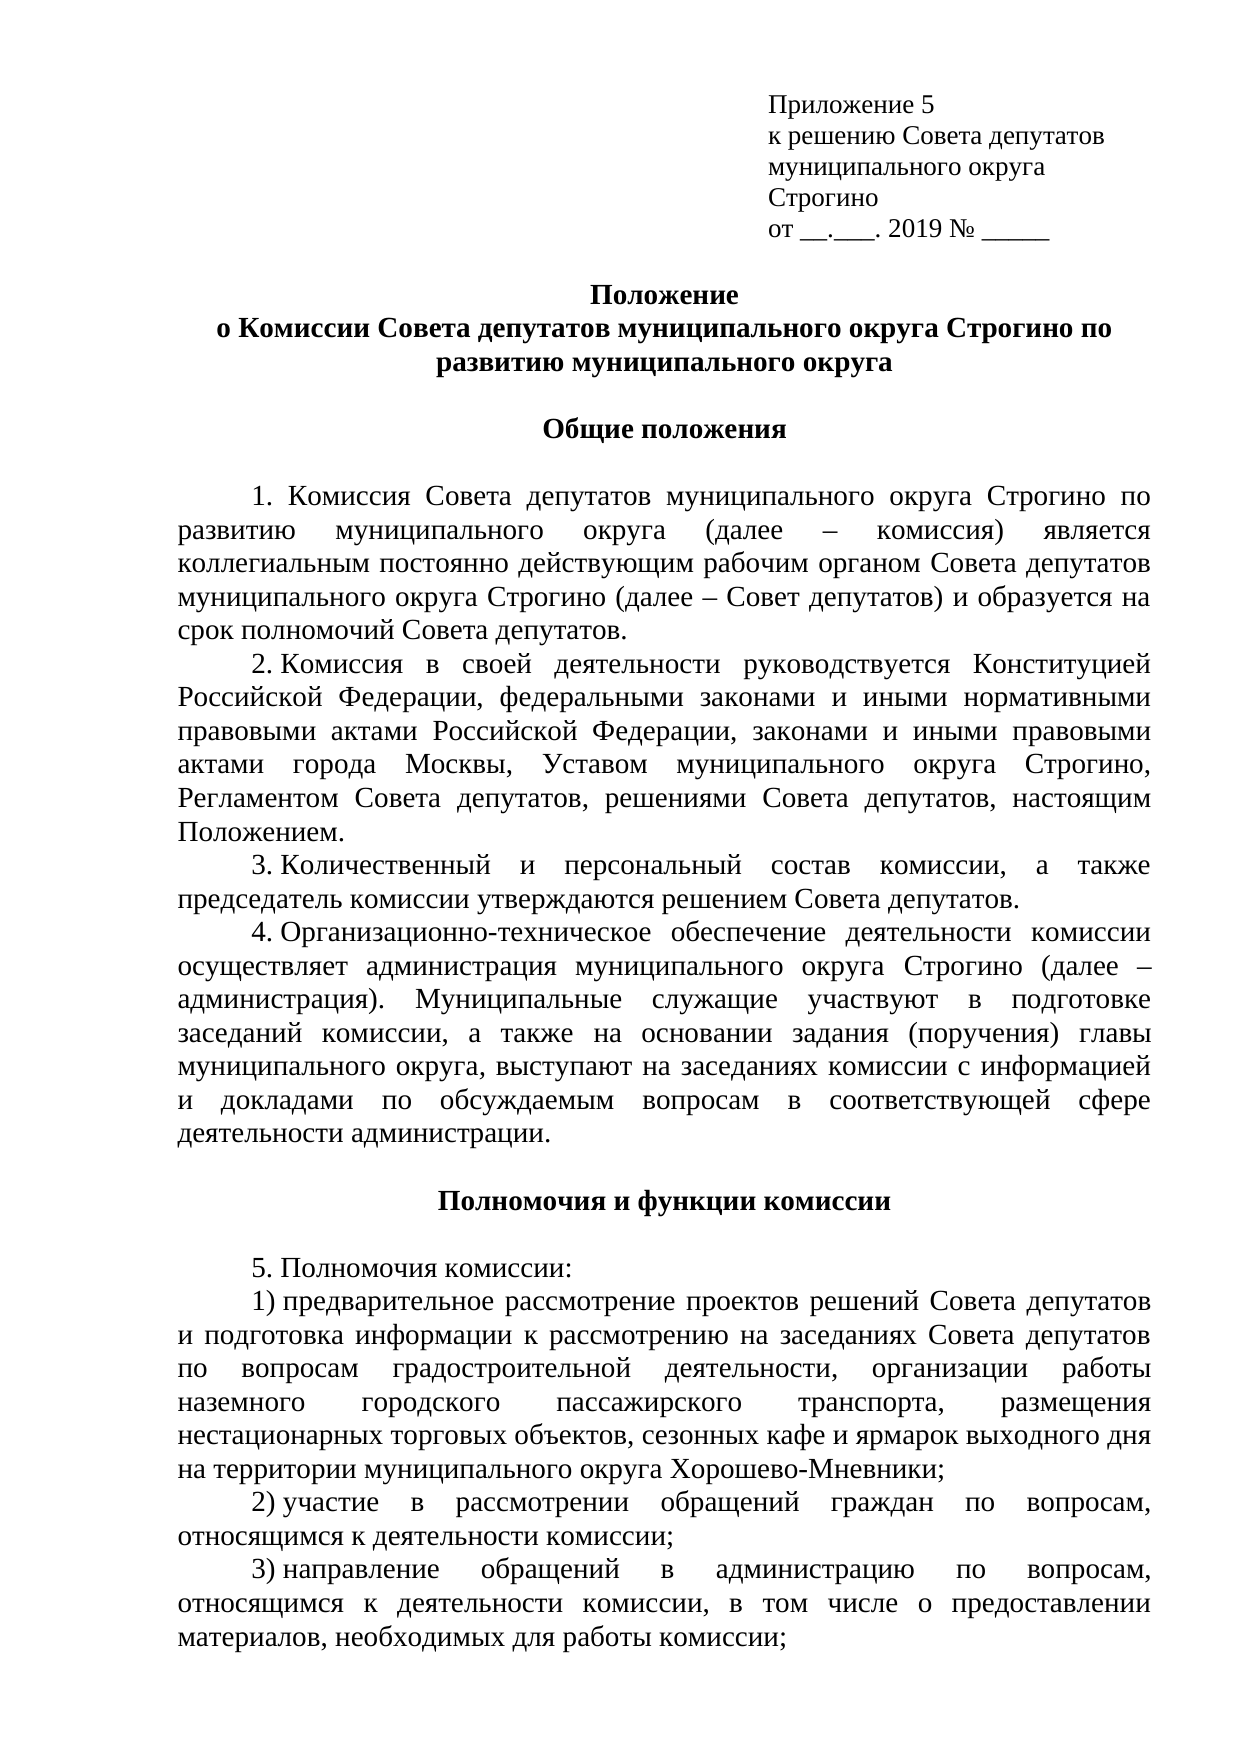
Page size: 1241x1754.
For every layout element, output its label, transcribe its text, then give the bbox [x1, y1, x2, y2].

text 2. Комиссия в своей деятельности руководствуется Конституцией Российской Федерации, федеральными законами и иными нормативными правовыми актами Российской Федерации, законами и иными правовыми актами города Москвы, Уставом муниципального округа Строгино, Регламентом Совета депутатов, решениями Совета депутатов, настоящим Положением. [177, 646, 1152, 847]
text о Комиссии Совета депутатов муниципального округа Строгино по развитию муниципального округа [177, 311, 1152, 378]
text от __.___. 2019 № _____ [768, 212, 1152, 243]
text 3) направление обращений в администрацию по вопросам, относящимся к деятельности комиссии, в том числе о предоставлении материалов, необходимых для работы комиссии; [177, 1552, 1152, 1652]
text 4. Организационно-техническое обеспечение деятельности комиссии осуществляет администрация муниципального округа Строгино (далее – администрация). Муниципальные служащие участвуют в подготовке заседаний комиссии, а также на основании задания (поручения) главы муниципального округа, выступают на заседаниях комиссии с информацией и докладами по обсуждаемым вопросам в соответствующей сфере деятельности администрации. [177, 914, 1152, 1149]
text 1) предварительное рассмотрение проектов решений Совета депутатов и подготовка информации к рассмотрению на заседаниях Совета депутатов по вопросам градостроительной деятельности, организации работы наземного городского пассажирского транспорта, размещения нестационарных торговых объектов, сезонных кафе и ярмарок выходного дня на территории муниципального округа Хорошево-Мневники; [177, 1283, 1152, 1484]
text к решению Совета депутатов муниципального округа Строгино [768, 119, 1152, 212]
text Приложение 5 [768, 88, 1152, 119]
text 3. Количественный и персональный состав комиссии, а также председатель комиссии утверждаются решением Совета депутатов. [177, 847, 1152, 914]
text Положение [177, 277, 1152, 311]
text Полномочия и функции комиссии [177, 1183, 1152, 1216]
text 1. Комиссия Совета депутатов муниципального округа Строгино по развитию муниципального округа (далее – комиссия) является коллегиальным постоянно действующим рабочим органом Совета депутатов муниципального округа Строгино (далее – Совет депутатов) и образуется на срок полномочий Совета депутатов. [177, 478, 1152, 646]
text Общие положения [177, 411, 1152, 445]
text 5. Полномочия комиссии: [177, 1250, 1152, 1283]
text 2) участие в рассмотрении обращений граждан по вопросам, относящимся к деятельности комиссии; [177, 1484, 1152, 1552]
